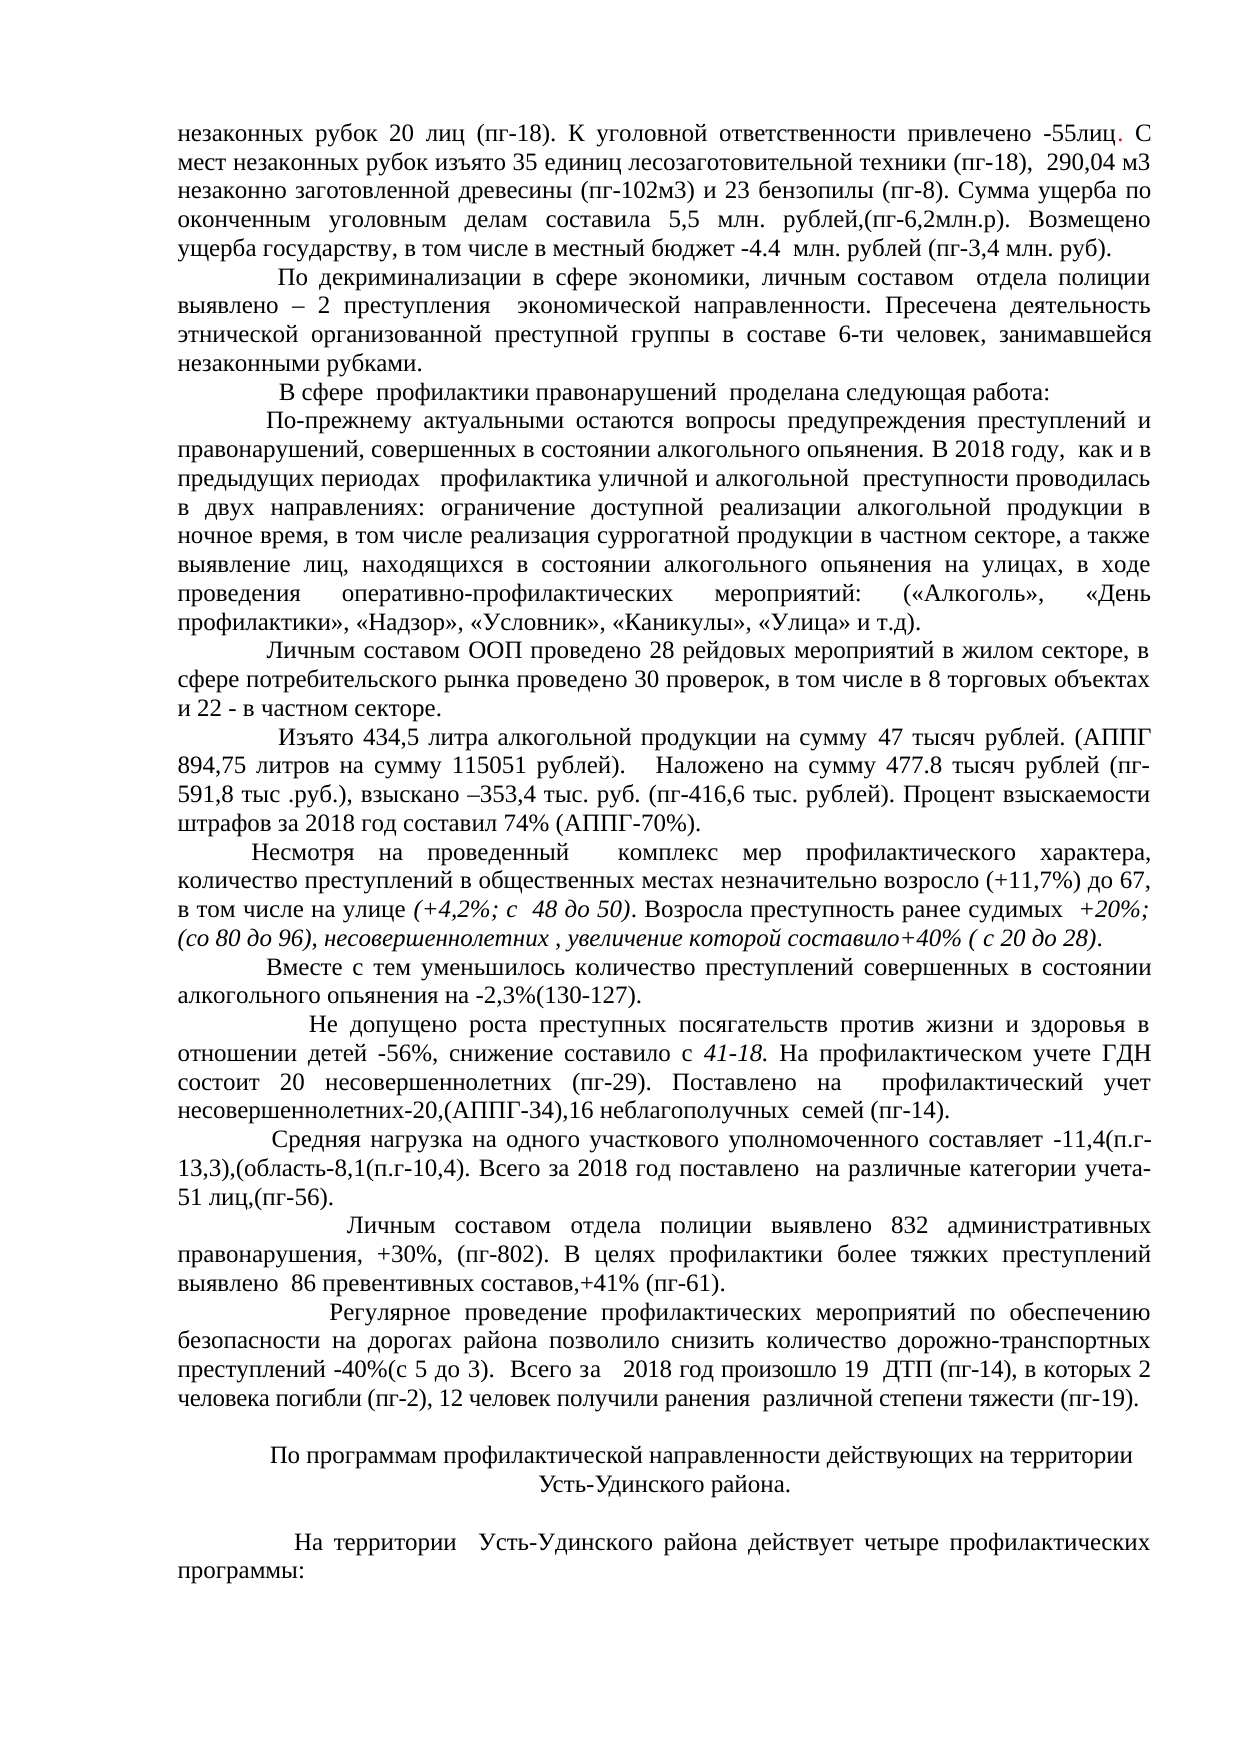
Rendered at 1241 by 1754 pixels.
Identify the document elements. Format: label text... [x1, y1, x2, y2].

text На территории Усть-Удинского района действует четыре профилактических программы: [177, 1527, 1152, 1584]
text Несмотря на проведенный комплекс мер профилактического характера, количество преступлений в общественных местах незначительно возросло (+11,7%) до 67, в том числе на улице (+4,2%; с 48 до 50). Возросла преступность ранее судимых +20%; (со 80 до 96), несовершеннолетних , увеличение которой составило+40% ( с 20 до 28). [177, 837, 1152, 952]
text Изъято 434,5 литра алкогольной продукции на сумму 47 тысяч рублей. (АППГ 894,75 литров на сумму 115051 рублей). Наложено на сумму 477.8 тысяч рублей (пг-591,8 тыс .руб.), взыскано –353,4 тыс. руб. (пг-416,6 тыс. рублей). Процент взыскаемости штрафов за 2018 год составил 74% (АППГ-70%). [177, 722, 1152, 837]
text Вместе с тем уменьшилось количество преступлений совершенных в состоянии алкогольного опьянения на -2,3%(130-127). [177, 952, 1152, 1009]
text Средняя нагрузка на одного участкового уполномоченного составляет -11,4(п.г-13,3),(область-8,1(п.г-10,4). Всего за 2018 год поставлено на различные категории учета- 51 лиц,(пг-56). [177, 1124, 1152, 1211]
text В сфере профилактики правонарушений проделана следующая работа: [177, 377, 1152, 406]
text По программам профилактической направленности действующих на территории Усть-Удинского района. [177, 1441, 1152, 1498]
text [177, 118, 1152, 262]
text Не допущено роста преступных посягательств против жизни и здоровья в отношении детей -56%, снижение составило с 41-18. На профилактическом учете ГДН состоит 20 несовершеннолетних (пг-29). Поставлено на профилактический учет несовершеннолетних-20,(АППГ-34),16 неблагополучных семей (пг-14). [177, 1009, 1152, 1124]
text Личным составом отдела полиции выявлено 832 административных правонарушения, +30%, (пг-802). В целях профилактики более тяжких преступлений выявлено 86 превентивных составов,+41% (пг-61). [177, 1211, 1152, 1297]
text По декриминализации в сфере экономики, личным составом отдела полиции выявлено – 2 преступления экономической направленности. Пресечена деятельность этнической организованной преступной группы в составе 6-ти человек, занимавшейся незаконными рубками. [177, 262, 1152, 377]
text По-прежнему актуальными остаются вопросы предупреждения преступлений и правонарушений, совершенных в состоянии алкогольного опьянения. В 2018 году, как и в предыдущих периодах профилактика уличной и алкогольной преступности проводилась в двух направлениях: ограничение доступной реализации алкогольной продукции в ночное время, в том числе реализация суррогатной продукции в частном секторе, а также выявление лиц, находящихся в состоянии алкогольного опьянения на улицах, в ходе проведения оперативно-профилактических мероприятий: («Алкоголь», «День профилактики», «Надзор», «Условник», «Каникулы», «Улица» и т.д). [177, 406, 1152, 636]
text Регулярное проведение профилактических мероприятий по обеспечению безопасности на дорогах района позволило снизить количество дорожно-транспортных преступлений -40%(с 5 до 3). Всего за 2018 год произошло 19 ДТП (пг-14), в которых 2 человека погибли (пг-2), 12 человек получили ранения различной степени тяжести (пг-19). [177, 1297, 1152, 1412]
text Личным составом ООП проведено 28 рейдовых мероприятий в жилом секторе, в сфере потребительского рынка проведено 30 проверок, в том числе в 8 торговых объектах и 22 - в частном секторе. [177, 636, 1152, 722]
